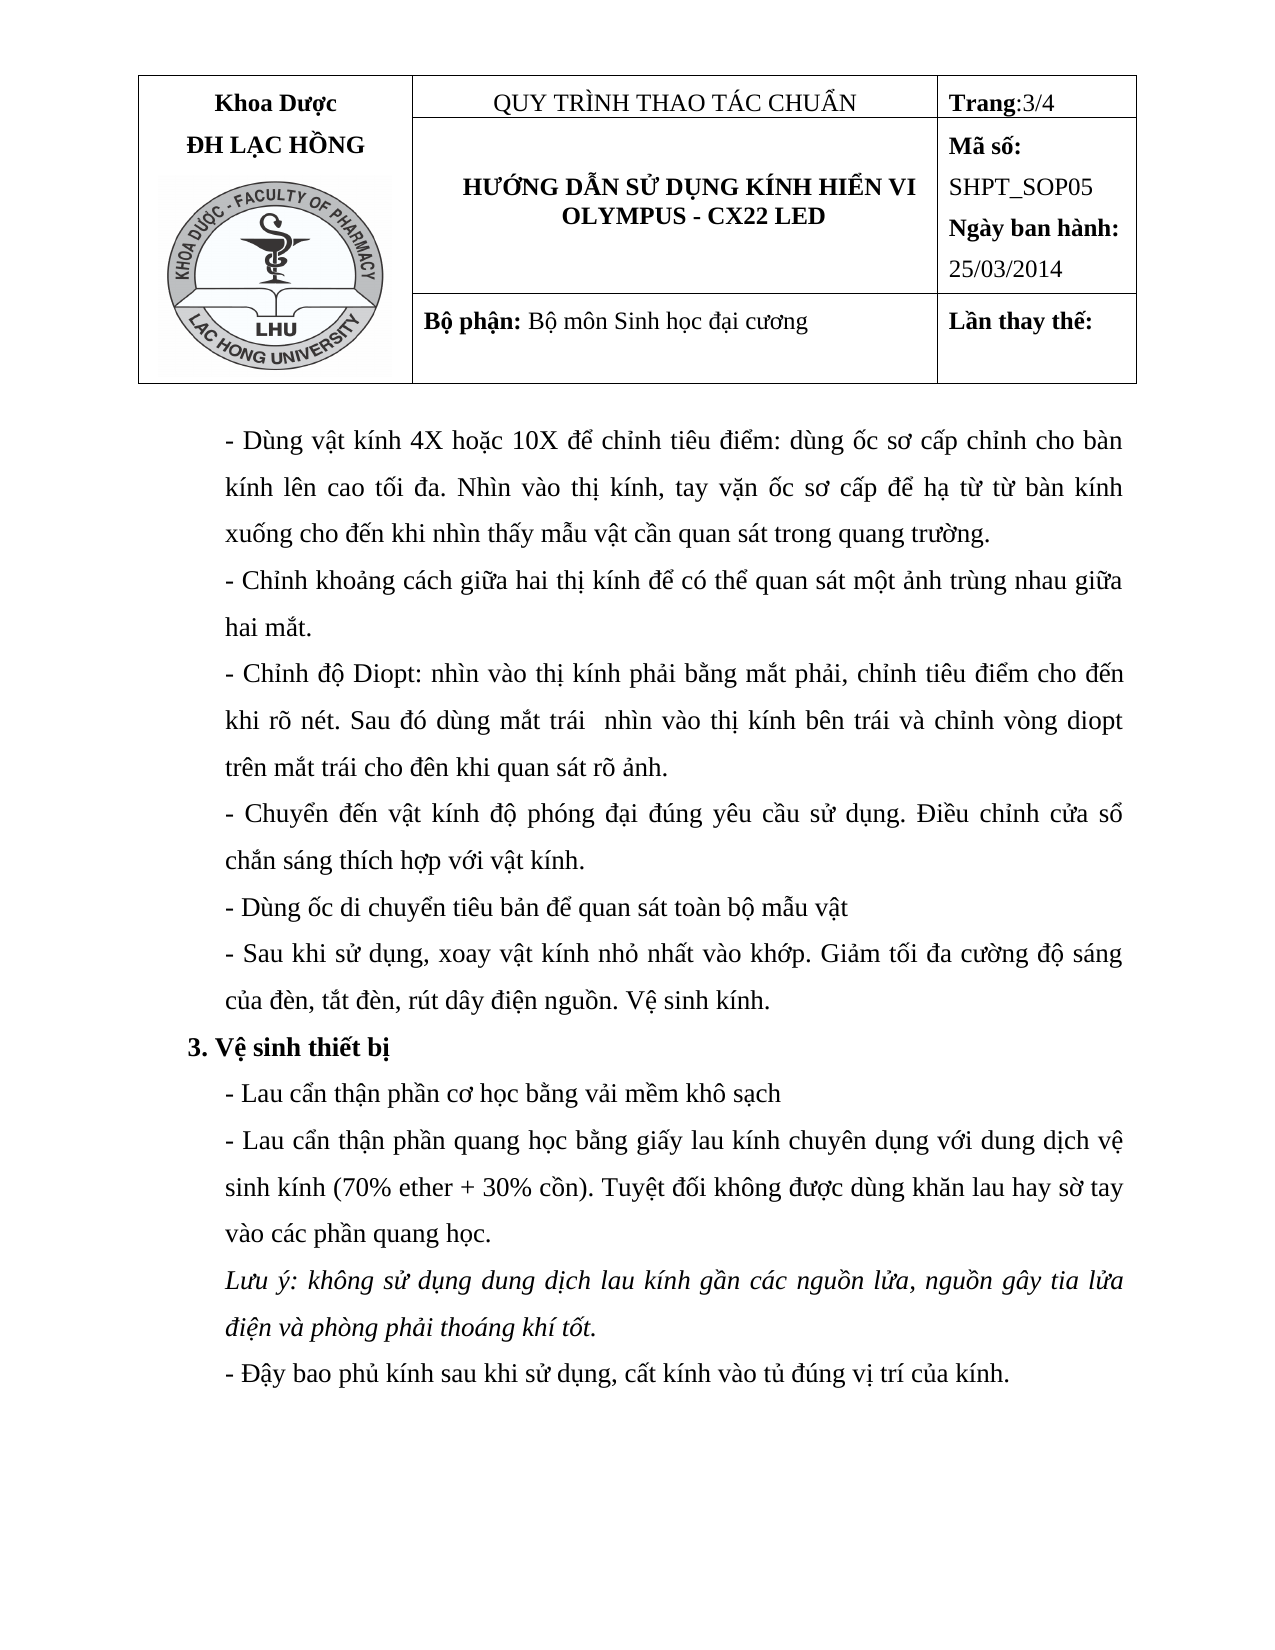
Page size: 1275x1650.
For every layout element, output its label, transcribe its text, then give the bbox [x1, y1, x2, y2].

text - Dùng vật kính 4X hoặc 10X để chỉnh tiêu điểm: dùng ốc sơ cấp chỉnh cho bàn kính lên cao tối đa. Nhìn vào thị kính, tay vặn ốc sơ cấp để hạ từ từ bàn kính xuống cho đến khi nhìn thấy mẫu vật cần quan sát trong quang trường. [225, 424, 1125, 548]
text - Chỉnh khoảng cách giữa hai thị kính để có thể quan sát một ảnh trùng nhau giữa hai mắt. [225, 564, 1125, 642]
text - Lau cẩn thận phần cơ học bằng vải mềm khô sạch [225, 1077, 1125, 1108]
picture [157, 175, 393, 377]
text - Chuyển đến vật kính độ phóng đại đúng yêu cầu sử dụng. Điều chỉnh cửa sổ chắn sáng thích hợp với vật kính. [225, 797, 1125, 875]
text - Lau cẩn thận phần quang học bằng giấy lau kính chuyên dụng với dung dịch vệ sinh kính (70% ether + 30% cồn). Tuyệt đối không được dùng khăn lau hay sờ tay vào các phần quang học. [225, 1124, 1125, 1248]
text - Sau khi sử dụng, xoay vật kính nhỏ nhất vào khớp. Giảm tối đa cường độ sáng của đèn, tắt đèn, rút dây điện nguồn. Vệ sinh kính. [225, 937, 1125, 1015]
text - Đậy bao phủ kính sau khi sử dụng, cất kính vào tủ đúng vị trí của kính. [225, 1357, 1125, 1388]
text 3. Vệ sinh thiết bị [187, 1031, 1125, 1062]
text - Dùng ốc di chuyển tiêu bản để quan sát toàn bộ mẫu vật [225, 891, 1125, 922]
text Lưu ý: không sử dụng dung dịch lau kính gần các nguồn lửa, nguồn gây tia lửa điện và phòng phải thoáng khí tốt. [225, 1264, 1125, 1342]
text - Chỉnh độ Diopt: nhìn vào thị kính phải bằng mắt phải, chỉnh tiêu điểm cho đến khi rõ nét. Sau đó dùng mắt trái nhìn vào thị kính bên trái và chỉnh vòng diopt trên mắt trái cho đên khi quan sát rõ ảnh. [225, 657, 1125, 782]
